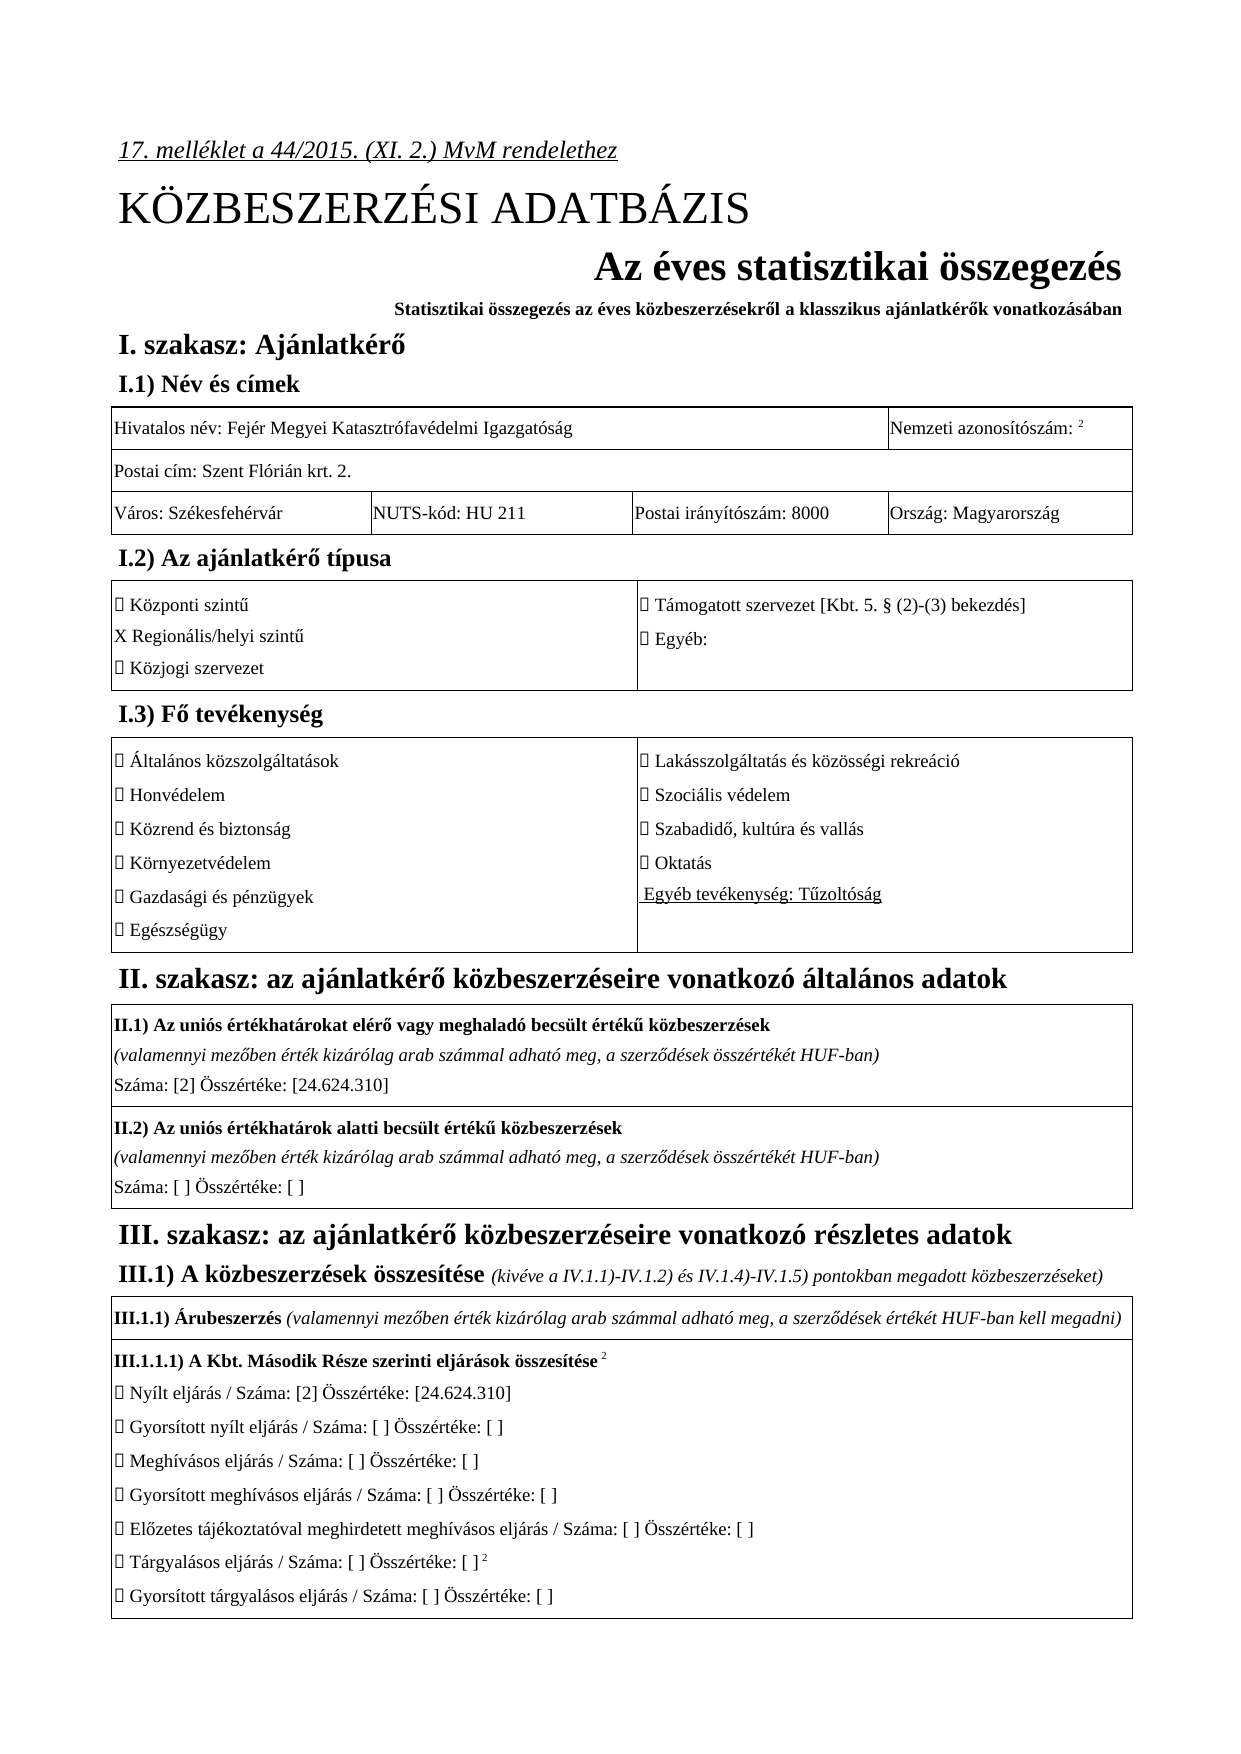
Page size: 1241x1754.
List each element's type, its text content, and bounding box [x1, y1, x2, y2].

text I.2) Az ajánlatkérő típusa [118, 543, 1122, 572]
text KÖZBESZERZÉSI ADATBÁZIS [118, 180, 1122, 233]
table_header  Lakásszolgáltatás és közösségi rekreáció  Szociális védelem  Szabadidő, kultúra és vallás  Oktatás Egyéb tevékenység: Tűzoltóság [638, 738, 1132, 952]
text I.3) Fő tevékenység [118, 699, 1122, 728]
table_header II.1) Az uniós értékhatárokat elérő vagy meghaladó becsült értékű közbeszerzések (valamennyi mezőben érték kizárólag arab számmal adható meg, a szerződések összértékét HUF-ban) Száma: [2] Összértéke: [24.624.310] [112, 1005, 1132, 1106]
table_cell Város: Székesfehérvár [112, 492, 371, 533]
table_cell II.2) Az uniós értékhatárok alatti becsült értékű közbeszerzések (valamennyi mezőben érték kizárólag arab számmal adható meg, a szerződések összértékét HUF-ban) Száma: [ ] Összértéke: [ ] [112, 1107, 1132, 1208]
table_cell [112, 1340, 1132, 1618]
text III. szakasz: az ajánlatkérő közbeszerzéseire vonatkozó részletes adatok [118, 1217, 1122, 1251]
text 17. melléklet a 44/2015. (XI. 2.) MvM rendelethez [118, 135, 1122, 163]
table_header Hivatalos név: Fejér Megyei Katasztrófavédelmi Igazgatóság [112, 408, 888, 449]
table_header  Általános közszolgáltatások  Honvédelem  Közrend és biztonság  Környezetvédelem  Gazdasági és pénzügyek  Egészségügy [112, 738, 637, 952]
table_cell NUTS-kód: HU 211 [372, 492, 632, 533]
text III.1) A közbeszerzések összesítése (kivéve a IV.1.1)-IV.1.2) és IV.1.4)-IV.1.5) pontokban megadott közbeszerzéseket) [118, 1259, 1122, 1288]
text II. szakasz: az ajánlatkérő közbeszerzéseire vonatkozó általános adatok [118, 962, 1122, 995]
text I.1) Név és címek [118, 369, 1122, 398]
table_cell Ország: Magyarország [889, 492, 1132, 533]
table_cell Postai cím: Szent Flórián krt. 2. [112, 450, 1132, 491]
text I. szakasz: Ajánlatkérő [118, 327, 1122, 361]
table_header III.1.1) Árubeszerzés (valamennyi mezőben érték kizárólag arab számmal adható meg, a szerződések értékét HUF-ban kell megadni) [112, 1297, 1132, 1338]
table_header Nemzeti azonosítószám: 2 [889, 408, 1132, 449]
table_header  Támogatott szervezet [Kbt. 5. § (2)-(3) bekezdés]  Egyéb: [638, 581, 1132, 690]
text Statisztikai összegezés az éves közbeszerzésekről a klasszikus ajánlatkérők vonatkozásában [118, 297, 1122, 319]
table_cell Postai irányítószám: 8000 [633, 492, 888, 533]
table_header  Központi szintű X Regionális/helyi szintű  Közjogi szervezet [112, 581, 637, 690]
text Az éves statisztikai összegezés [118, 241, 1122, 289]
